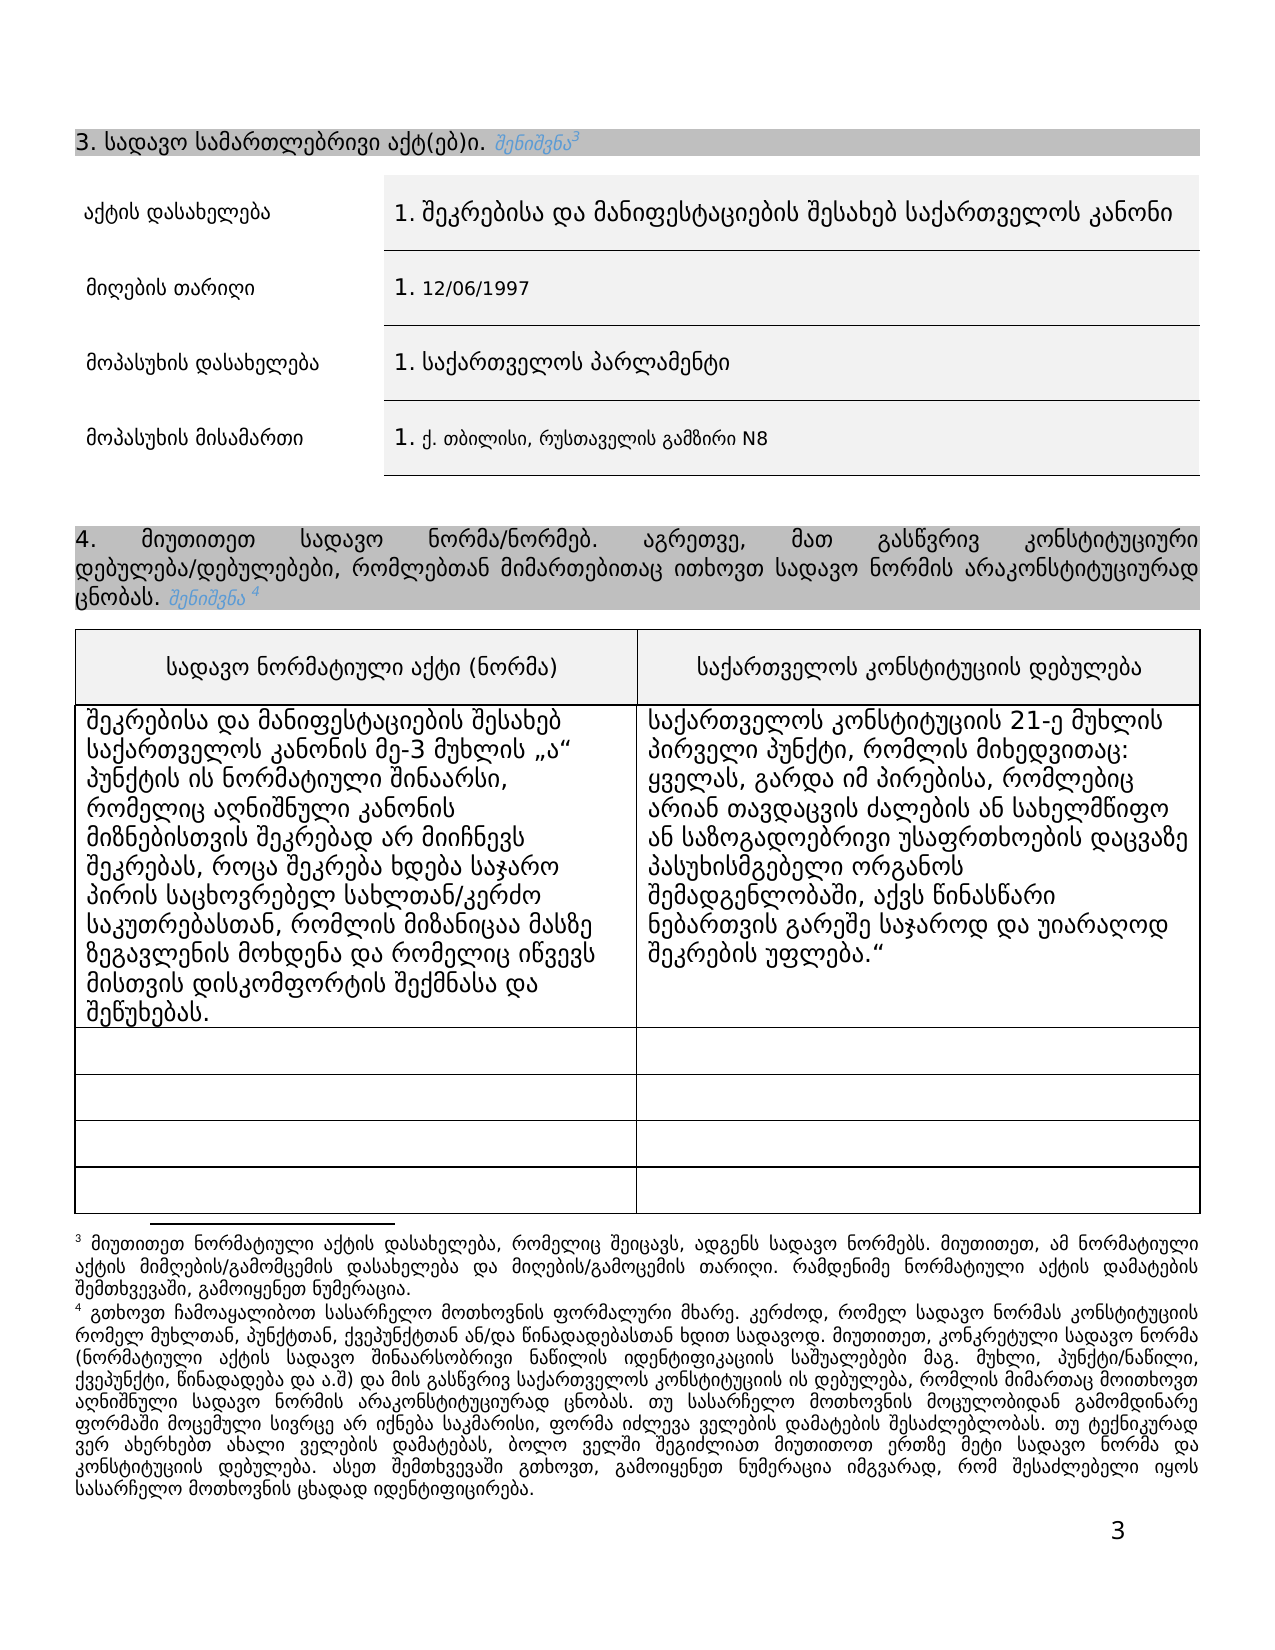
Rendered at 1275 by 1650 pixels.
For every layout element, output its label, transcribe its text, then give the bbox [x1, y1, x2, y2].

table_cell მოპასუხის მისამართი [75, 400, 384, 475]
table_cell 12/06/1997 [384, 251, 1199, 325]
table_header შეკრებისა და მანიფესტაციების შესახებ საქართველოს კანონი [384, 175, 1199, 250]
table_cell [76, 1121, 636, 1166]
table_header სადავო ნორმატიული აქტი (ნორმა) [76, 630, 637, 704]
table_header აქტის დასახელება [75, 175, 384, 250]
table_cell [76, 1028, 636, 1073]
table_cell [637, 1028, 1199, 1073]
table_cell [637, 1121, 1199, 1166]
text 3. სადავო სამართლებრივი აქტ(ებ)ი. შენიშვნა [75, 129, 1200, 156]
table_cell [76, 1168, 636, 1213]
table_cell მოპასუხის დასახელება [75, 325, 384, 400]
table_cell მიღების თარიღი [75, 250, 384, 325]
table_cell ქ. თბილისი, რუსთაველის გამზირი N8 [384, 401, 1199, 475]
table_header საქართველოს კონსტიტუციის დებულება [638, 630, 1199, 704]
table_cell [76, 1075, 636, 1120]
table_header საქართველოს კონსტიტუციის 21-ე მუხლის პირველი პუნქტი, რომლის მიხედვითაც: ყველას, გარდა იმ პირებისა, რომლებიც არიან თავდაცვის ძალების ან სახელმწიფო ან საზოგადოებრივი უსაფრთხოების დაცვაზე პასუხისმგებელი ორგანოს შემადგენლობაში, აქვს წინასწარი ნებართვის გარეშე საჯაროდ და უიარაღოდ შეკრების უფლება.“ [637, 706, 1199, 1027]
table_cell [637, 1168, 1199, 1213]
table_header შეკრებისა და მანიფესტაციების შესახებ საქართველოს კანონის მე-3 მუხლის „ა“ პუნქტის ის ნორმატიული შინაარსი, რომელიც აღნიშნული კანონის მიზნებისთვის შეკრებად არ მიიჩნევს შეკრებას, როცა შეკრება ხდება საჯარო პირის საცხოვრებელ სახლთან/კერძო საკუთრებასთან, რომლის მიზანიცაა მასზე ზეგავლენის მოხდენა და რომელიც იწვევს მისთვის დისკომფორტის შექმნასა და შეწუხებას. [76, 706, 636, 1027]
table_cell [637, 1075, 1199, 1120]
table_cell საქართველოს პარლამენტი [384, 326, 1199, 400]
text 4. მიუთითეთ სადავო ნორმა/ნორმებ. აგრეთვე, მათ გასწვრივ კონსტიტუციური დებულება/დებულებები, რომლებთან მიმართებითაც ითხოვთ სადავო ნორმის არაკონსტიტუციურად ცნობას. შენიშვნა [75, 526, 1200, 610]
